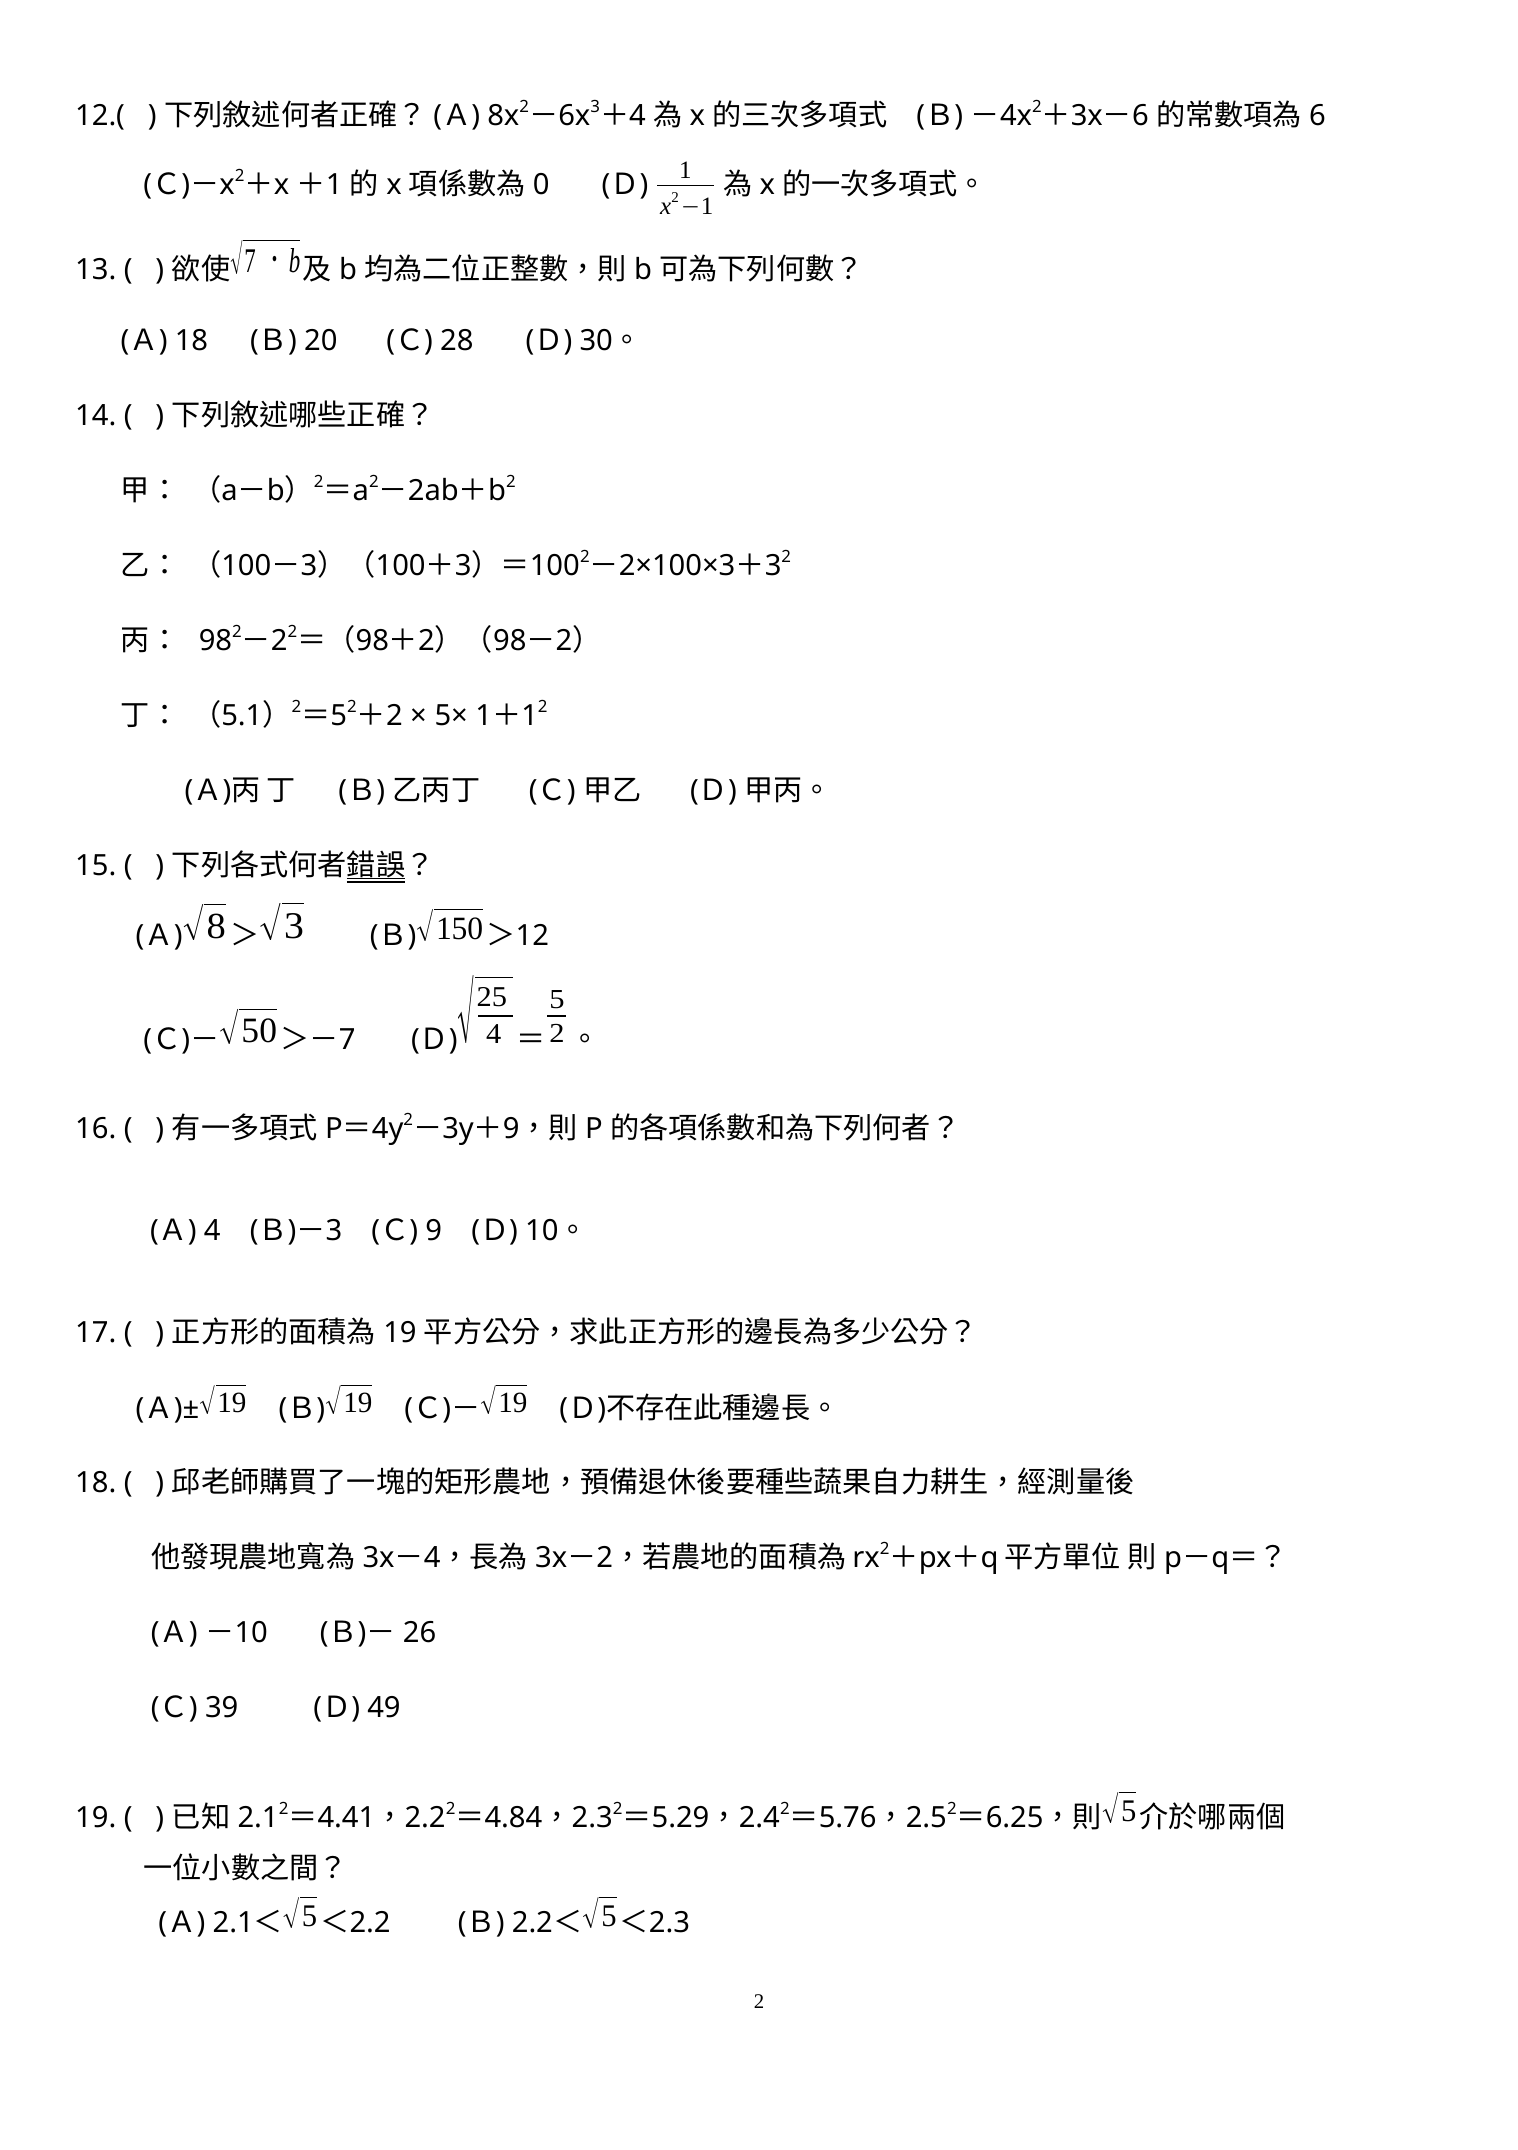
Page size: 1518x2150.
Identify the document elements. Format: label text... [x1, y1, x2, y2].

text 乙： （100－3）（100＋3）＝1002－2×100×3＋32 [75, 526, 1443, 601]
text (Ａ)＞ (Ｂ)＞12 [75, 901, 1443, 976]
text (Ａ)丙 丁 (Ｂ) 乙丙丁 (Ｃ) 甲乙 (Ｄ) 甲丙。 [184, 751, 1443, 826]
text (Ｃ) 39 (Ｄ) 49 [75, 1667, 1443, 1742]
text 丁： （5.1）2＝52＋2 × 5× 1＋12 [75, 676, 1443, 751]
text 12.( ) 下列敘述何者正確？ (Ａ) 8x2－6x3＋4 為 x 的三次多項式 (Ｂ) －4x2＋3x－6 的常數項為 6 [75, 76, 1443, 151]
text (Ａ) －10 (Ｂ)－ 26 [75, 1592, 1443, 1667]
text 18. ( ) 邱老師購買了一塊的矩形農地，預備退休後要種些蔬果自力耕生，經測量後 [75, 1442, 1443, 1517]
text (Ａ) 4 (Ｂ)－3 (Ｃ) 9 (Ｄ) 10。 [75, 1190, 1443, 1265]
text 14. ( ) 下列敘述哪些正確？ [75, 376, 1443, 451]
text (Ｃ)－x2＋x ＋1 的 x 項係數為 0 (Ｄ) 為 x 的一次多項式。 [75, 151, 1443, 226]
text 16. ( ) 有一多項式 P＝4y2－3y＋9，則 P 的各項係數和為下列何者？ [75, 1088, 1443, 1163]
text 15. ( ) 下列各式何者錯誤？ [75, 826, 1443, 901]
text 丙： 982－22＝（98＋2）（98－2） [75, 601, 1443, 676]
text 13. ( ) 欲使及 b 均為二位正整數，則 b 可為下列何數？ (Ａ) 18 (Ｂ) 20 (Ｃ) 28 (Ｄ) 30。 [75, 226, 1443, 376]
text 他發現農地寬為 3x－4，長為 3x－2，若農地的面積為rx2＋px＋q平方單位 則 p－q＝？ [75, 1517, 1443, 1592]
text 一位小數之間？ (Ａ) 2.1＜＜2.2 (Ｂ) 2.2＜＜2.3 [75, 1844, 1443, 1941]
text 17. ( ) 正方形的面積為 19 平方公分，求此正方形的邊長為多少公分？ (Ａ)± (Ｂ) (Ｃ)－ (Ｄ)不存在此種邊長。 [75, 1292, 1443, 1442]
text 19. ( ) 已知 2.12＝4.41，2.22＝4.84，2.32＝5.29，2.42＝5.76，2.52＝6.25，則介於哪兩個 [75, 1790, 1443, 1836]
text 甲： （a－b）2＝a2－2ab＋b2 [75, 451, 1443, 526]
text (Ｃ)－＞－7 (Ｄ)＝。 [75, 976, 1443, 1088]
